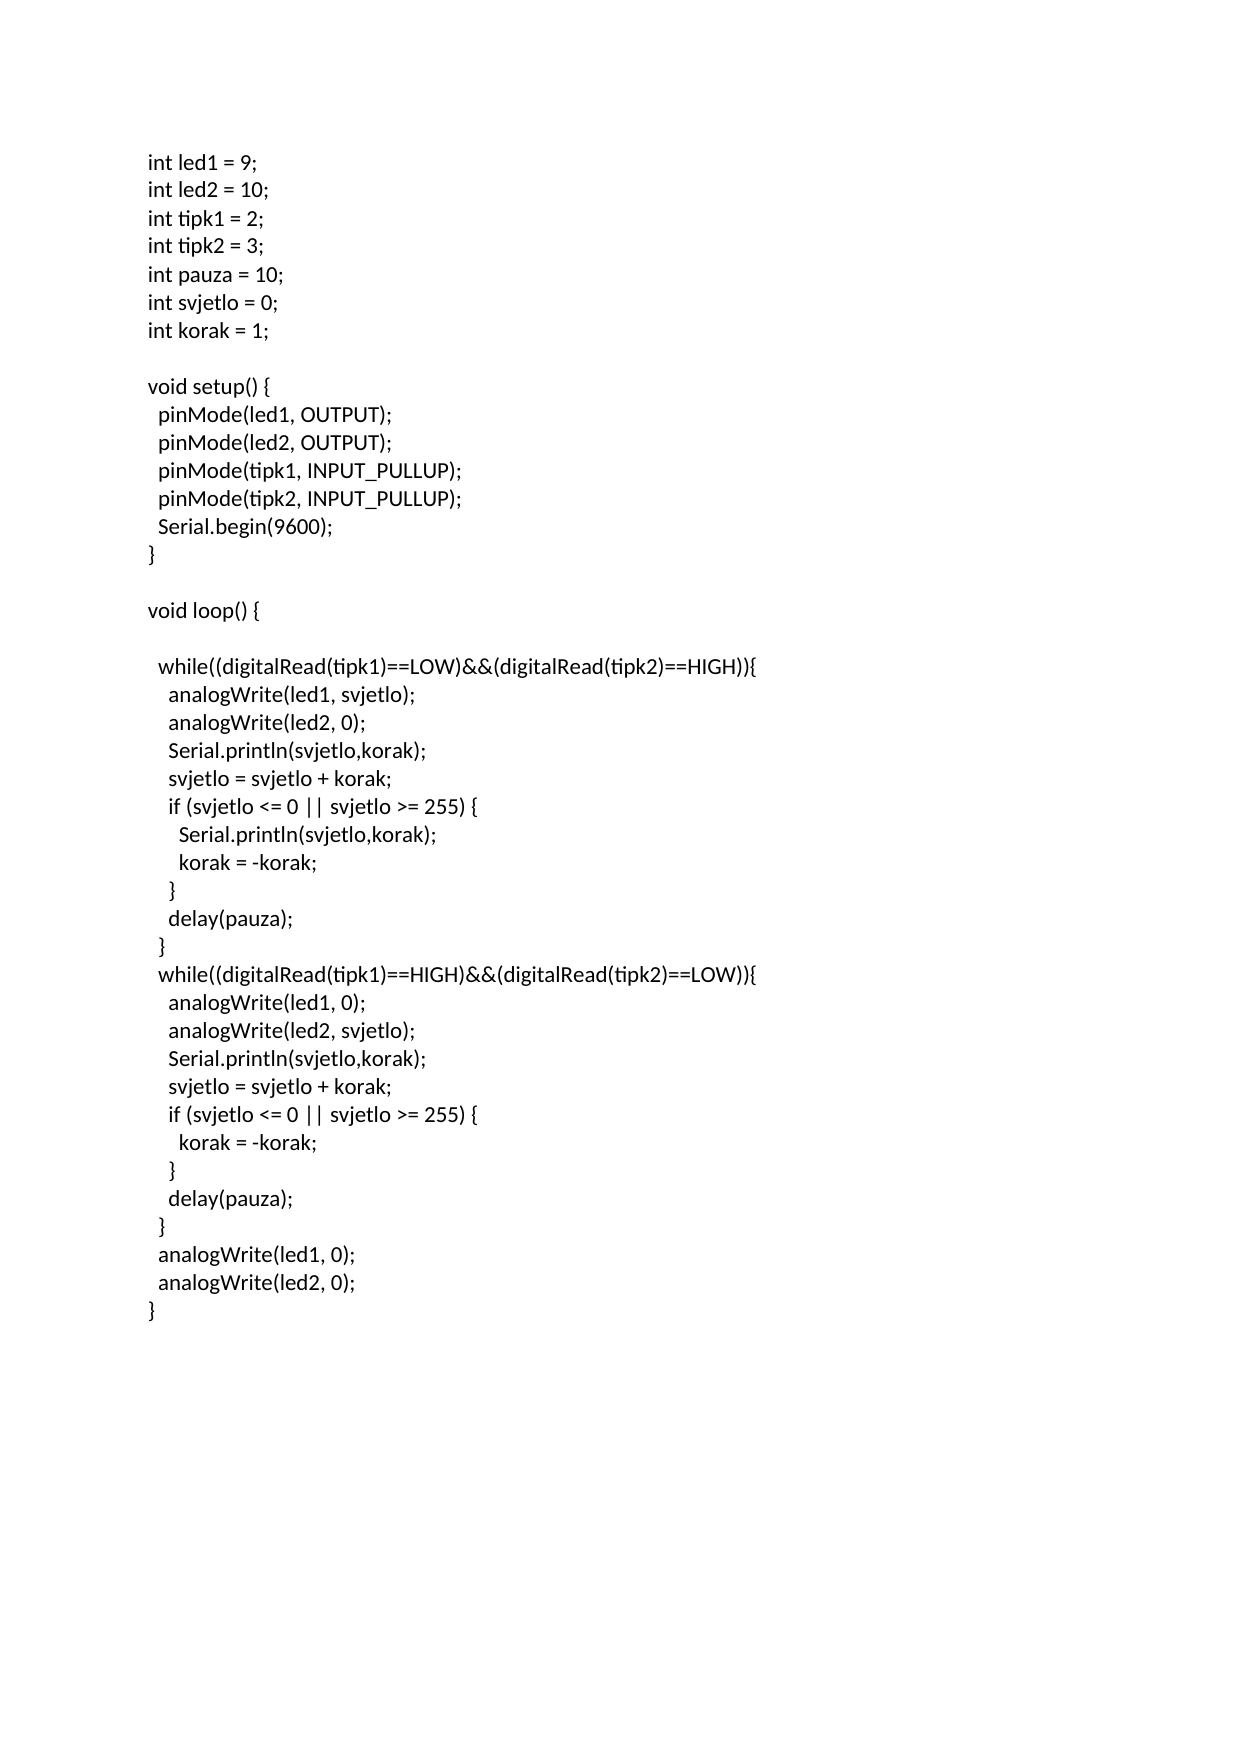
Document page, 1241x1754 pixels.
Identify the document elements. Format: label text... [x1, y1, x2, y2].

text } [148, 932, 1093, 960]
text korak = -korak; [148, 848, 1093, 876]
text analogWrite(led2, 0); [148, 708, 1093, 736]
text } [148, 1296, 1093, 1324]
text if (svjetlo <= 0 || svjetlo >= 255) { [148, 792, 1093, 820]
text int svjetlo = 0; [148, 288, 1093, 316]
text delay(pauza); [148, 1184, 1093, 1212]
text int pauza = 10; [148, 260, 1093, 288]
text analogWrite(led2, 0); [148, 1268, 1093, 1296]
text } [148, 540, 1093, 568]
text pinMode(led2, OUTPUT); [148, 428, 1093, 456]
text } [148, 876, 1093, 904]
text int led1 = 9; [148, 148, 1093, 176]
text analogWrite(led1, 0); [148, 1240, 1093, 1268]
text korak = -korak; [148, 1128, 1093, 1156]
text delay(pauza); [148, 904, 1093, 932]
text void loop() { [148, 596, 1093, 624]
text int korak = 1; [148, 316, 1093, 344]
text pinMode(led1, OUTPUT); [148, 400, 1093, 428]
text pinMode(tipk1, INPUT_PULLUP); [148, 456, 1093, 484]
text } [148, 1212, 1093, 1240]
text void setup() { [148, 372, 1093, 400]
text int led2 = 10; [148, 176, 1093, 204]
text Serial.println(svjetlo,korak); [148, 1044, 1093, 1072]
text analogWrite(led1, 0); [148, 988, 1093, 1016]
text svjetlo = svjetlo + korak; [148, 1072, 1093, 1100]
text analogWrite(led2, svjetlo); [148, 1016, 1093, 1044]
text while((digitalRead(tipk1)==HIGH)&&(digitalRead(tipk2)==LOW)){ [148, 960, 1093, 988]
text svjetlo = svjetlo + korak; [148, 764, 1093, 792]
text Serial.begin(9600); [148, 512, 1093, 540]
text while((digitalRead(tipk1)==LOW)&&(digitalRead(tipk2)==HIGH)){ [148, 652, 1093, 680]
text int tipk1 = 2; [148, 204, 1093, 232]
text Serial.println(svjetlo,korak); [148, 736, 1093, 764]
text analogWrite(led1, svjetlo); [148, 680, 1093, 708]
text if (svjetlo <= 0 || svjetlo >= 255) { [148, 1100, 1093, 1128]
text Serial.println(svjetlo,korak); [148, 820, 1093, 848]
text pinMode(tipk2, INPUT_PULLUP); [148, 484, 1093, 512]
text } [148, 1156, 1093, 1184]
text int tipk2 = 3; [148, 232, 1093, 260]
